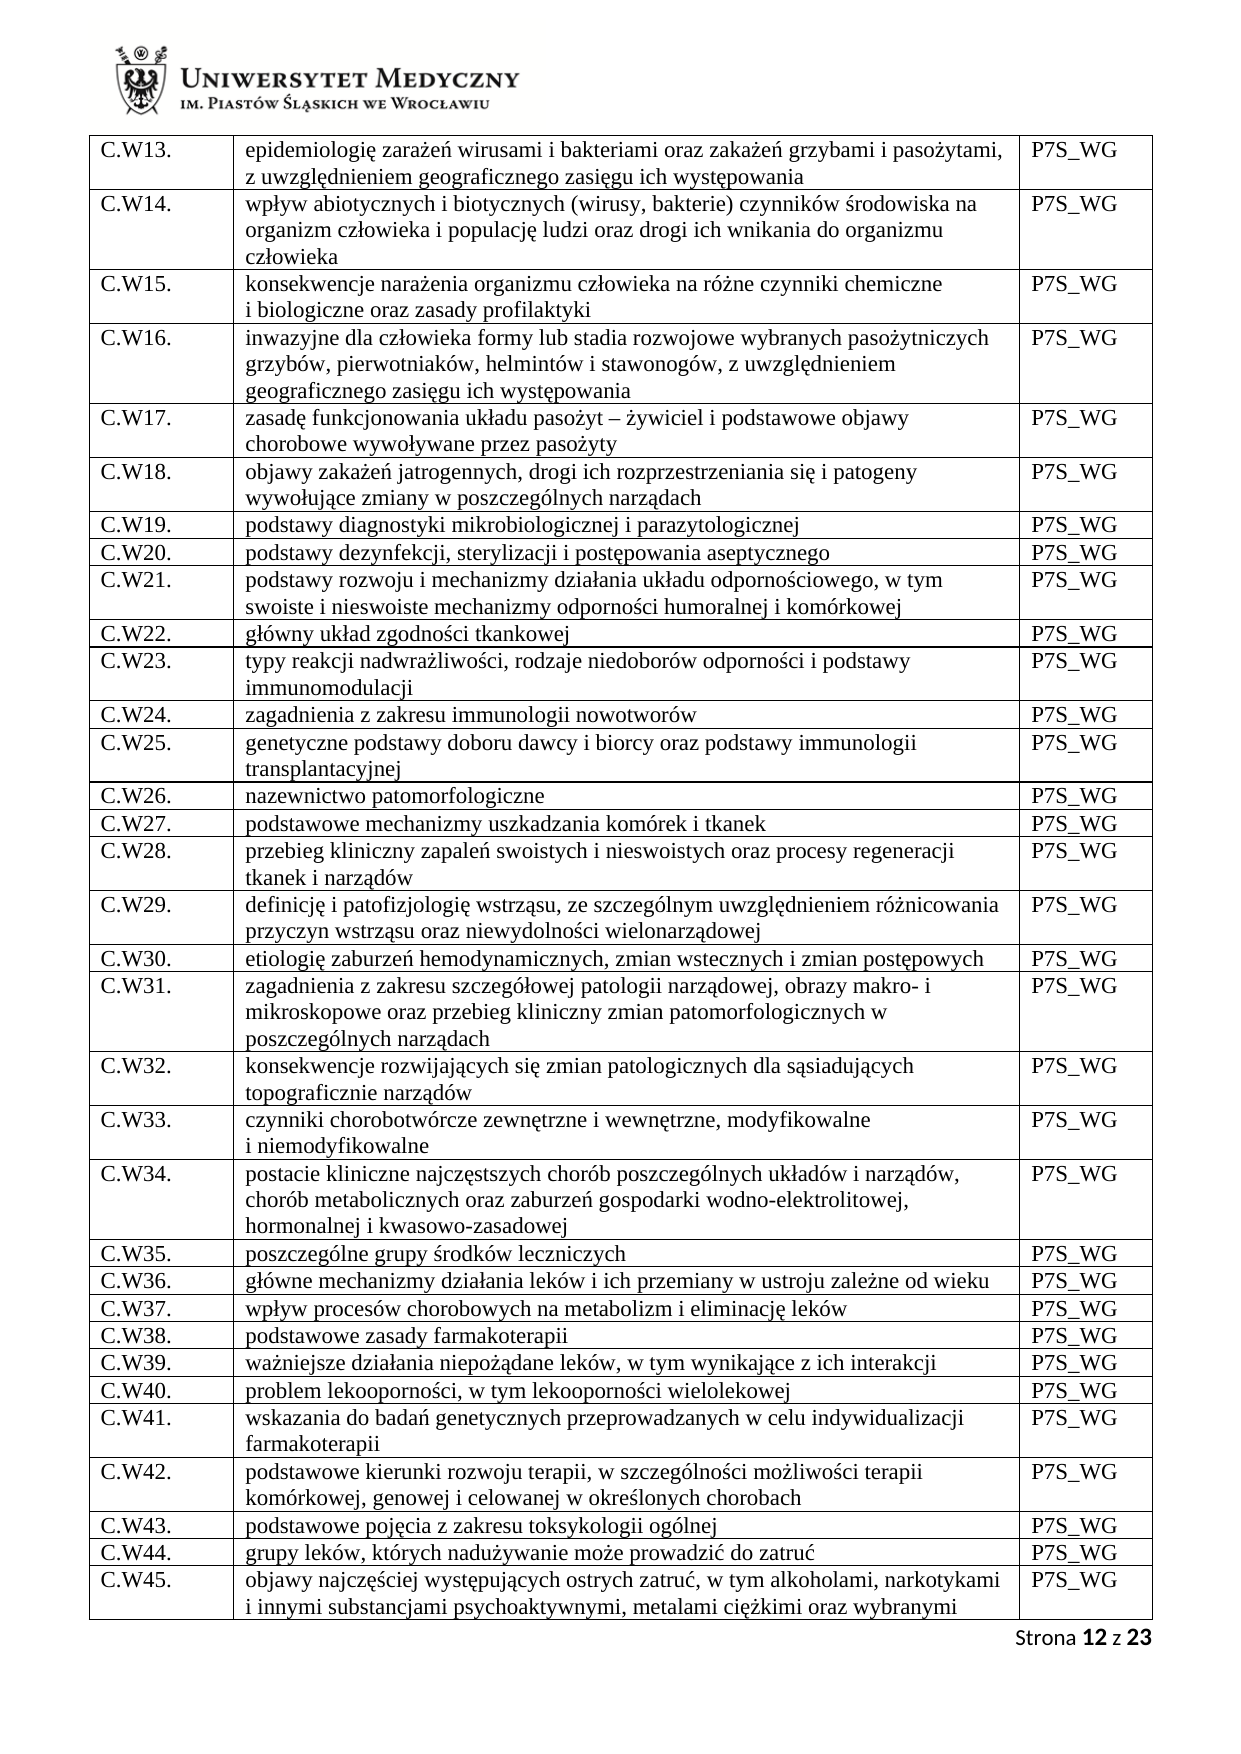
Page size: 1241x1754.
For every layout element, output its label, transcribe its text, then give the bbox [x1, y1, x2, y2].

table_cell P7S_WG [1020, 945, 1152, 971]
table_cell C.W42. [90, 1458, 233, 1511]
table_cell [234, 1566, 1019, 1619]
table_cell podstawy dezynfekcji, sterylizacji i postępowania aseptycznego [234, 539, 1019, 565]
table_cell podstawy rozwoju i mechanizmy działania układu odpornościowego, w tym swoiste i nieswoiste mechanizmy odporności humoralnej i komórkowej [234, 566, 1019, 619]
table_cell podstawy diagnostyki mikrobiologicznej i parazytologicznej [234, 512, 1019, 538]
table_cell konsekwencje rozwijających się zmian patologicznych dla sąsiadujących topograficznie narządów [234, 1052, 1019, 1105]
table_cell inwazyjne dla człowieka formy lub stadia rozwojowe wybranych pasożytniczych grzybów, pierwotniaków, helmintów i stawonogów, z uwzględnieniem geograficznego zasięgu ich występowania [234, 324, 1019, 403]
table_cell P7S_WG [1020, 458, 1152, 511]
table_cell P7S_WG [1020, 1295, 1152, 1321]
table_cell C.W43. [90, 1512, 233, 1538]
table_cell podstawowe zasady farmakoterapii [234, 1322, 1019, 1348]
table_cell C.W40. [90, 1377, 233, 1403]
table_cell epidemiologię zarażeń wirusami i bakteriami oraz zakażeń grzybami i pasożytami, z uwzględnieniem geograficznego zasięgu ich występowania [234, 136, 1019, 189]
picture [87, 18, 546, 142]
table_cell wpływ abiotycznych i biotycznych (wirusy, bakterie) czynników środowiska na organizm człowieka i populację ludzi oraz drogi ich wnikania do organizmu człowieka [234, 190, 1019, 269]
table_cell wskazania do badań genetycznych przeprowadzanych w celu indywidualizacji farmakoterapii [234, 1404, 1019, 1457]
table_cell P7S_WG [1020, 1566, 1152, 1619]
table_cell czynniki chorobotwórcze zewnętrzne i wewnętrzne, modyfikowalne i niemodyfikowalne [234, 1106, 1019, 1159]
table_cell P7S_WG [1020, 566, 1152, 619]
table_cell C.W16. [90, 324, 233, 403]
table_cell objawy zakażeń jatrogennych, drogi ich rozprzestrzeniania się i patogeny wywołujące zmiany w poszczególnych narządach [234, 458, 1019, 511]
table_cell konsekwencje narażenia organizmu człowieka na różne czynniki chemiczne i biologiczne oraz zasady profilaktyki [234, 270, 1019, 323]
table_cell C.W30. [90, 945, 233, 971]
table_cell P7S_WG [1020, 1160, 1152, 1239]
table_cell C.W21. [90, 566, 233, 619]
table_cell C.W36. [90, 1267, 233, 1293]
table_cell C.W23. [90, 648, 233, 700]
table_cell C.W38. [90, 1322, 233, 1348]
table_cell C.W31. [90, 972, 233, 1051]
table_cell C.W39. [90, 1349, 233, 1376]
table_cell P7S_WG [1020, 1240, 1152, 1266]
table_cell P7S_WG [1020, 404, 1152, 457]
table_cell P7S_WG [1020, 620, 1152, 646]
table_cell definicję i patofizjologię wstrząsu, ze szczególnym uwzględnieniem różnicowania przyczyn wstrząsu oraz niewydolności wielonarządowej [234, 891, 1019, 944]
table_cell C.W37. [90, 1295, 233, 1321]
table_cell C.W29. [90, 891, 233, 944]
table_cell C.W41. [90, 1404, 233, 1457]
table_cell C.W33. [90, 1106, 233, 1159]
table_cell P7S_WG [1020, 810, 1152, 836]
table_cell problem lekooporności, w tym lekooporności wielolekowej [234, 1377, 1019, 1403]
table_cell P7S_WG [1020, 1106, 1152, 1159]
table_cell C.W27. [90, 810, 233, 836]
table_cell P7S_WG [1020, 190, 1152, 269]
table_cell P7S_WG [1020, 972, 1152, 1051]
table_cell genetyczne podstawy doboru dawcy i biorcy oraz podstawy immunologii transplantacyjnej [234, 729, 1019, 781]
table_cell P7S_WG [1020, 783, 1152, 809]
table_cell P7S_WG [1020, 1512, 1152, 1538]
table_cell podstawowe mechanizmy uszkadzania komórek i tkanek [234, 810, 1019, 836]
table_cell C.W44. [90, 1539, 233, 1565]
table_cell C.W26. [90, 783, 233, 809]
table_cell P7S_WG [1020, 512, 1152, 538]
table_cell główne mechanizmy działania leków i ich przemiany w ustroju zależne od wieku [234, 1267, 1019, 1293]
table_cell ważniejsze działania niepożądane leków, w tym wynikające z ich interakcji [234, 1349, 1019, 1376]
table_cell C.W32. [90, 1052, 233, 1105]
table_cell postacie kliniczne najczęstszych chorób poszczególnych układów i narządów, chorób metabolicznych oraz zaburzeń gospodarki wodno-elektrolitowej, hormonalnej i kwasowo-zasadowej [234, 1160, 1019, 1239]
table_cell C.W19. [90, 512, 233, 538]
table_cell P7S_WG [1020, 1267, 1152, 1293]
table_cell C.W22. [90, 620, 233, 646]
table_cell nazewnictwo patomorfologiczne [234, 783, 1019, 809]
table_cell poszczególne grupy środków leczniczych [234, 1240, 1019, 1266]
table_cell P7S_WG [1020, 1349, 1152, 1376]
table_cell przebieg kliniczny zapaleń swoistych i nieswoistych oraz procesy regeneracji tkanek i narządów [234, 837, 1019, 890]
table_cell C.W14. [90, 190, 233, 269]
table_cell zasadę funkcjonowania układu pasożyt – żywiciel i podstawowe objawy chorobowe wywoływane przez pasożyty [234, 404, 1019, 457]
table_cell wpływ procesów chorobowych na metabolizm i eliminację leków [234, 1295, 1019, 1321]
table_cell podstawowe kierunki rozwoju terapii, w szczególności możliwości terapii komórkowej, genowej i celowanej w określonych chorobach [234, 1458, 1019, 1511]
table_cell grupy leków, których nadużywanie może prowadzić do zatruć [234, 1539, 1019, 1565]
table_cell P7S_WG [1020, 270, 1152, 323]
table_cell C.W13. [90, 136, 233, 189]
table_cell P7S_WG [1020, 1052, 1152, 1105]
table_cell C.W18. [90, 458, 233, 511]
table_cell P7S_WG [1020, 1458, 1152, 1511]
table_cell C.W35. [90, 1240, 233, 1266]
table_cell P7S_WG [1020, 539, 1152, 565]
table_cell P7S_WG [1020, 891, 1152, 944]
table_cell zagadnienia z zakresu immunologii nowotworów [234, 701, 1019, 728]
table_cell P7S_WG [1020, 701, 1152, 728]
table_cell C.W17. [90, 404, 233, 457]
table_cell P7S_WG [1020, 1404, 1152, 1457]
table_cell C.W25. [90, 729, 233, 781]
table_cell C.W28. [90, 837, 233, 890]
table_cell podstawowe pojęcia z zakresu toksykologii ogólnej [234, 1512, 1019, 1538]
table_cell C.W15. [90, 270, 233, 323]
table_cell P7S_WG [1020, 729, 1152, 781]
table_cell P7S_WG [1020, 1377, 1152, 1403]
table_cell C.W45. [90, 1566, 233, 1619]
table_cell główny układ zgodności tkankowej [234, 620, 1019, 646]
table_cell P7S_WG [1020, 324, 1152, 403]
table_cell P7S_WG [1020, 1539, 1152, 1565]
table_cell P7S_WG [1020, 136, 1152, 189]
table_cell etiologię zaburzeń hemodynamicznych, zmian wstecznych i zmian postępowych [234, 945, 1019, 971]
table_cell typy reakcji nadwrażliwości, rodzaje niedoborów odporności i podstawy immunomodulacji [234, 648, 1019, 700]
table_cell P7S_WG [1020, 648, 1152, 700]
table_cell zagadnienia z zakresu szczegółowej patologii narządowej, obrazy makro- i mikroskopowe oraz przebieg kliniczny zmian patomorfologicznych w poszczególnych narządach [234, 972, 1019, 1051]
table_cell C.W20. [90, 539, 233, 565]
table_cell C.W24. [90, 701, 233, 728]
table_cell C.W34. [90, 1160, 233, 1239]
table_cell P7S_WG [1020, 1322, 1152, 1348]
table_cell P7S_WG [1020, 837, 1152, 890]
